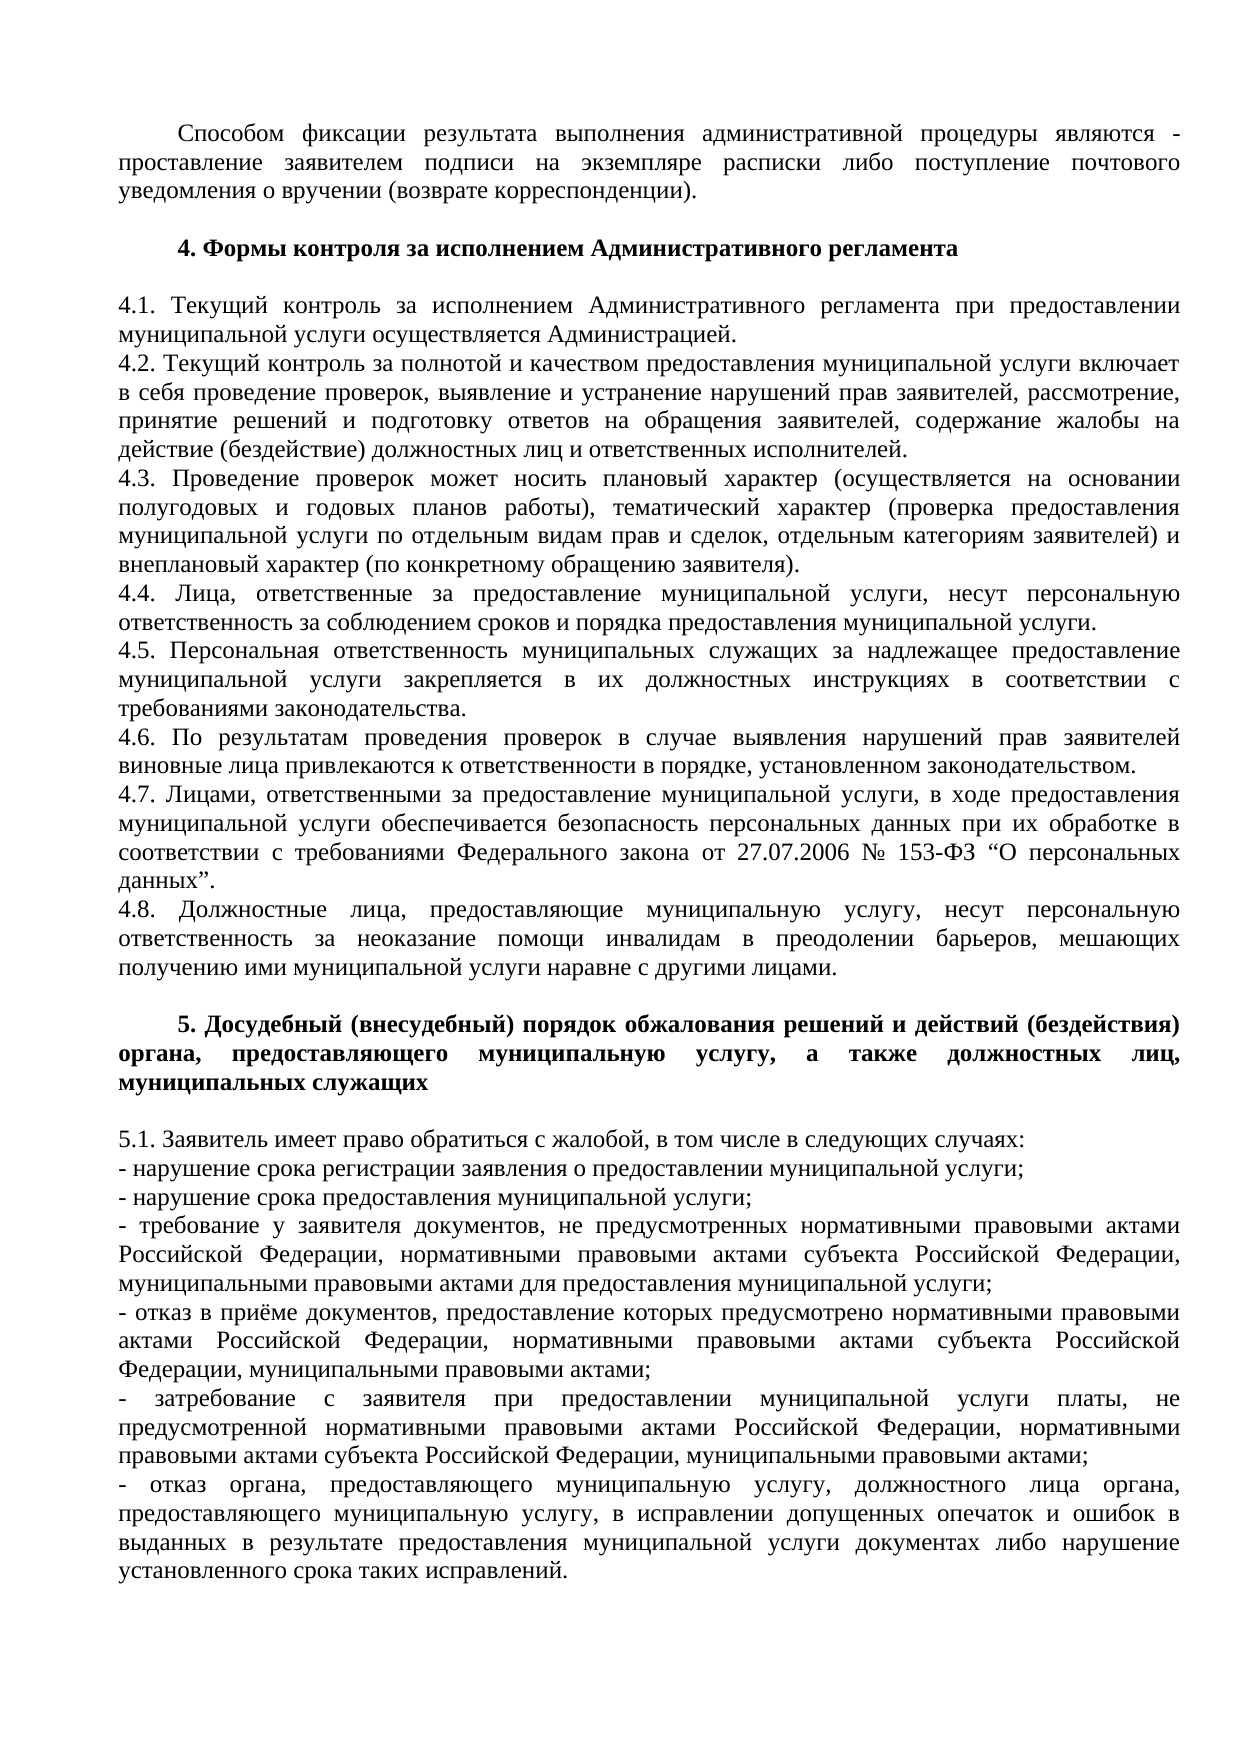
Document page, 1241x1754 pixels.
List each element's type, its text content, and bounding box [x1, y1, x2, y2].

text - требование у заявителя документов, не предусмотренных нормативными правовыми актами Российской Федерации, нормативными правовыми актами субъекта Российской Федерации, муниципальными правовыми актами для предоставления муниципальной услуги; [118, 1211, 1181, 1297]
text - нарушение срока регистрации заявления о предоставлении муниципальной услуги; [118, 1153, 1181, 1182]
subtitle 4. Формы контроля за исполнением Административного регламента [118, 233, 1181, 262]
text 4.7. Лицами, ответственными за предоставление муниципальной услуги, в ходе предоставления муниципальной услуги обеспечивается безопасность персональных данных при их обработке в соответствии с требованиями Федерального закона от 27.07.2006 № 153-ФЗ “О персональных данных”. [118, 779, 1181, 894]
text - отказ в приёме документов, предоставление которых предусмотрено нормативными правовыми актами Российской Федерации, нормативными правовыми актами субъекта Российской Федерации, муниципальными правовыми актами; [118, 1297, 1181, 1383]
text 4.6. По результатам проведения проверок в случае выявления нарушений прав заявителей виновные лица привлекаются к ответственности в порядке, установленном законодательством. [118, 722, 1181, 779]
text 4.3. Проведение проверок может носить плановый характер (осуществляется на основании полугодовых и годовых планов работы), тематический характер (проверка предоставления муниципальной услуги по отдельным видам прав и сделок, отдельным категориям заявителей) и внеплановый характер (по конкретному обращению заявителя). [118, 463, 1181, 578]
text 4.2. Текущий контроль за полнотой и качеством предоставления муниципальной услуги включает в себя проведение проверок, выявление и устранение нарушений прав заявителей, рассмотрение, принятие решений и подготовку ответов на обращения заявителей, содержание жалобы на действие (бездействие) должностных лиц и ответственных исполнителей. [118, 348, 1181, 463]
text 4.1. Текущий контроль за исполнением Административного регламента при предоставлении муниципальной услуги осуществляется Администрацией. [118, 291, 1181, 348]
text 5.1. Заявитель имеет право обратиться с жалобой, в том числе в следующих случаях: [118, 1124, 1181, 1153]
text Способом фиксации результата выполнения административной процедуры являются - проставление заявителем подписи на экземпляре расписки либо поступление почтового уведомления о вручении (возврате корреспонденции). [118, 118, 1181, 204]
text - затребование с заявителя при предоставлении муниципальной услуги платы, не предусмотренной нормативными правовыми актами Российской Федерации, нормативными правовыми актами субъекта Российской Федерации, муниципальными правовыми актами; [118, 1383, 1181, 1469]
text 4.8. Должностные лица, предоставляющие муниципальную услугу, несут персональную ответственность за неоказание помощи инвалидам в преодолении барьеров, мешающих получению ими муниципальной услуги наравне с другими лицами. [118, 894, 1181, 981]
text 4.4. Лица, ответственные за предоставление муниципальной услуги, несут персональную ответственность за соблюдением сроков и порядка предоставления муниципальной услуги. [118, 578, 1181, 636]
subtitle 5. Досудебный (внесудебный) порядок обжалования решений и действий (бездействия) органа, предоставляющего муниципальную услугу, а также должностных лиц, муниципальных служащих [118, 1009, 1181, 1096]
text - нарушение срока предоставления муниципальной услуги; [118, 1182, 1181, 1211]
text 4.5. Персональная ответственность муниципальных служащих за надлежащее предоставление муниципальной услуги закрепляется в их должностных инструкциях в соответствии с требованиями законодательства. [118, 636, 1181, 722]
text - отказ органа, предоставляющего муниципальную услугу, должностного лица органа, предоставляющего муниципальную услугу, в исправлении допущенных опечаток и ошибок в выданных в результате предоставления муниципальной услуги документах либо нарушение установленного срока таких исправлений. [118, 1469, 1181, 1584]
